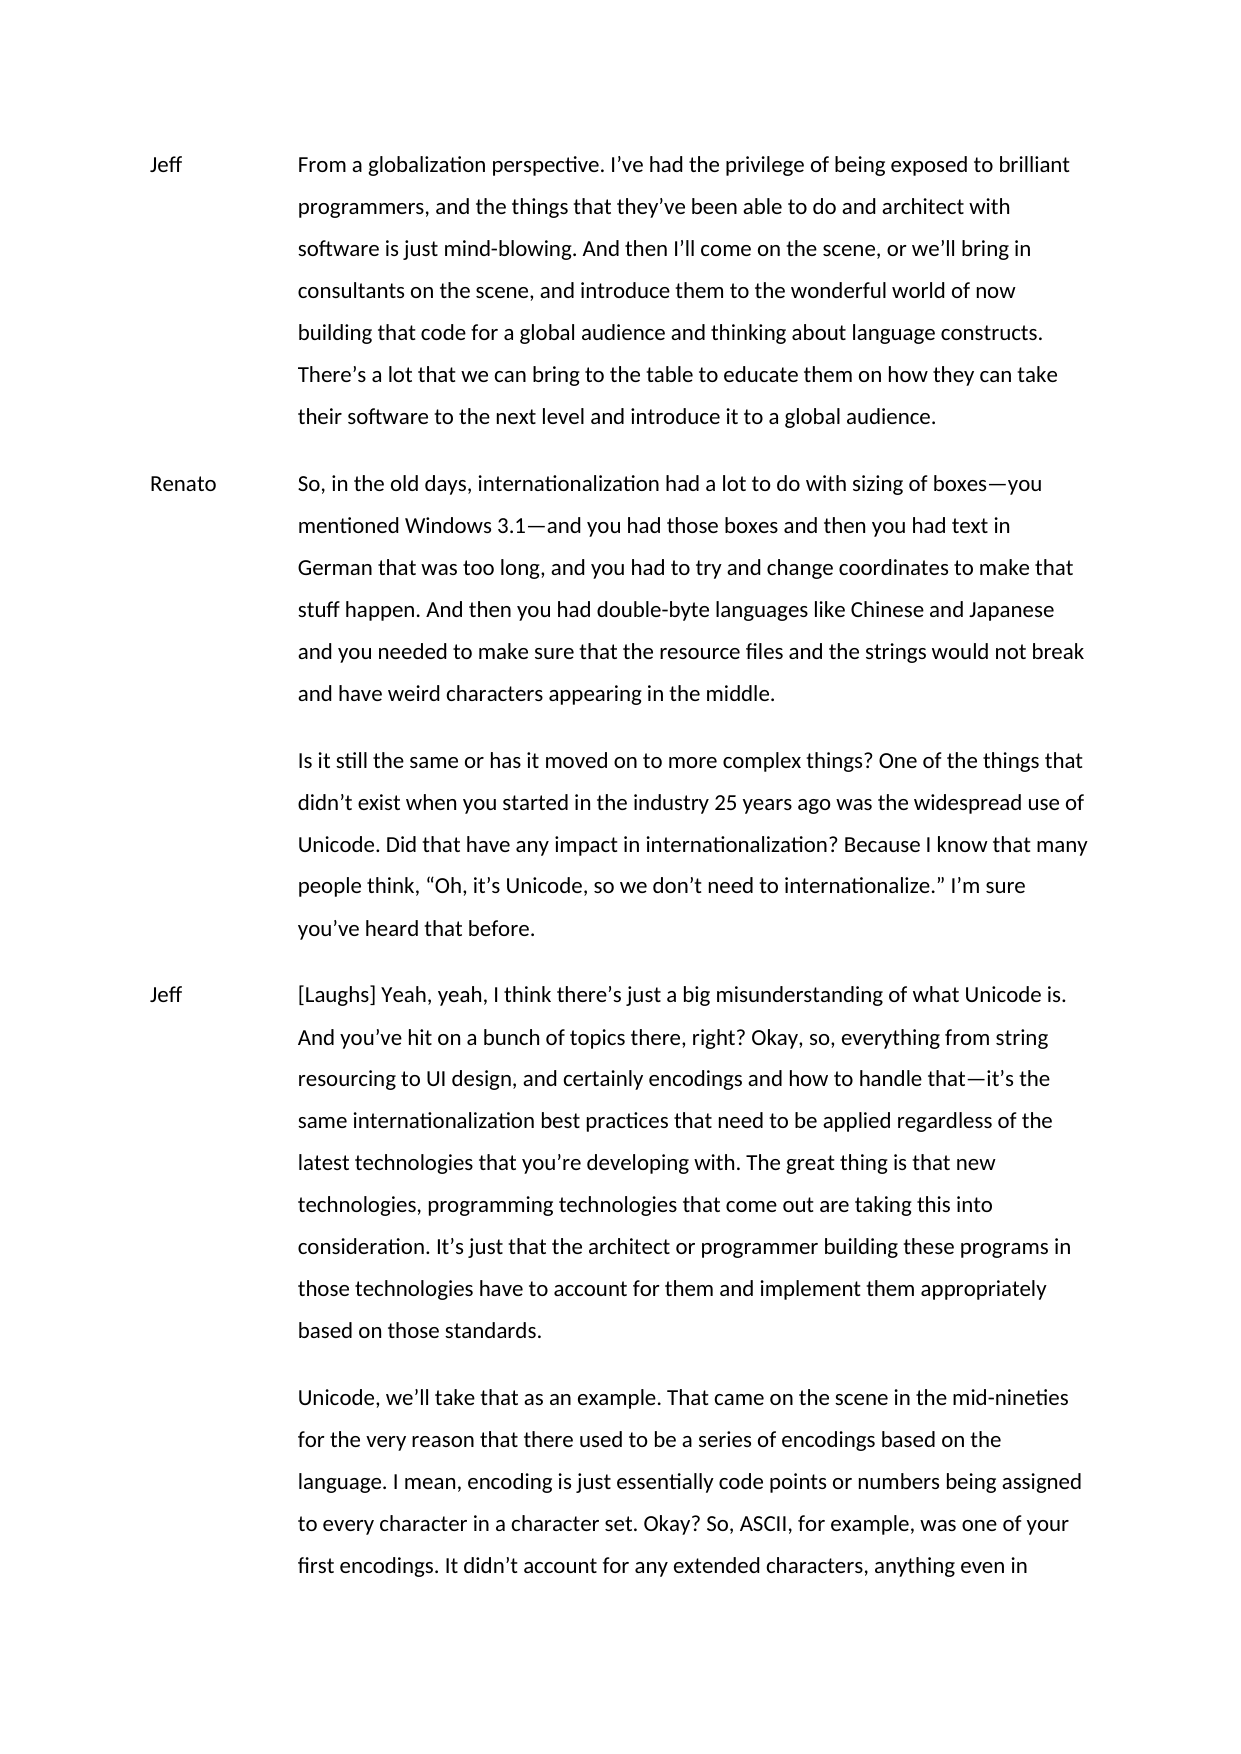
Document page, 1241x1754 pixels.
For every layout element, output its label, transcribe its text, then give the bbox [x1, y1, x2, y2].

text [150, 1383, 1090, 1579]
text Is it still the same or has it moved on to more complex things? One of the things that didn’t exist when you started in the industry 25 years ago was the widespread use of Unicode. Did that have any impact in internationalization? Because I know that many people think, “Oh, it’s Unicode, so we don’t need to internationalize.” I’m sure you’ve heard that before. [150, 746, 1090, 942]
text Jeff [Laughs] Yeah, yeah, I think there’s just a big misunderstanding of what Unicode is. And you’ve hit on a bunch of topics there, right? Okay, so, everything from string resourcing to UI design, and certainly encodings and how to handle that—it’s the same internationalization best practices that need to be applied regardless of the latest technologies that you’re developing with. The great thing is that new technologies, programming technologies that come out are taking this into consideration. It’s just that the architect or programmer building these programs in those technologies have to account for them and implement them appropriately based on those standards. [150, 981, 1090, 1344]
text Renato So, in the old days, internationalization had a lot to do with sizing of boxes—you mentioned Windows 3.1—and you had those boxes and then you had text in German that was too long, and you had to try and change coordinates to make that stuff happen. And then you had double-byte languages like Chinese and Japanese and you needed to make sure that the resource files and the strings would not break and have weird characters appearing in the middle. [150, 469, 1090, 707]
text Jeff From a globalization perspective. I’ve had the privilege of being exposed to brilliant programmers, and the things that they’ve been able to do and architect with software is just mind-blowing. And then I’ll come on the scene, or we’ll bring in consultants on the scene, and introduce them to the wonderful world of now building that code for a global audience and thinking about language constructs. There’s a lot that we can bring to the table to educate them on how they can take their software to the next level and introduce it to a global audience. [150, 150, 1090, 430]
